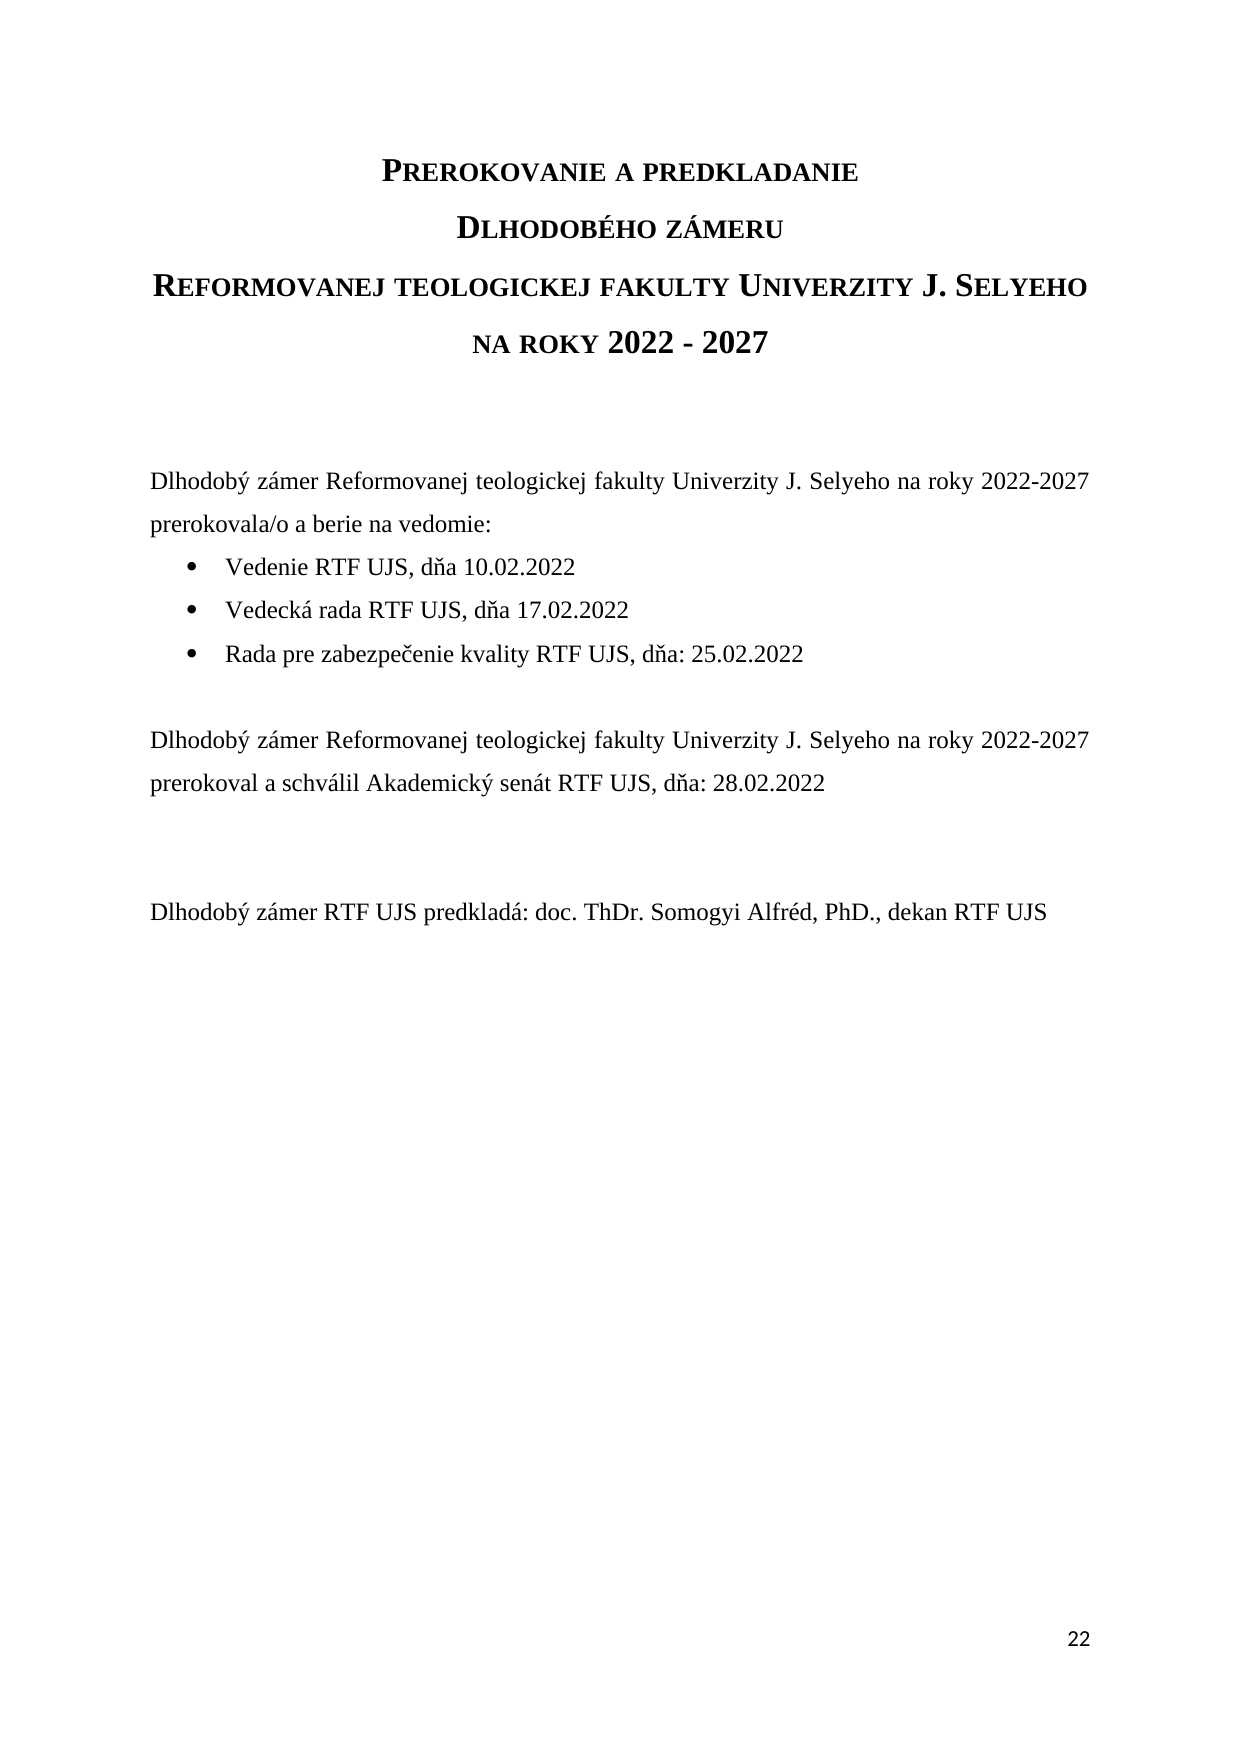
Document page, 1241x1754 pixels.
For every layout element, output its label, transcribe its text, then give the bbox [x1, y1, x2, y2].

list Vedecká rada RTF UJS, dňa 17.02.2022 [187, 596, 1090, 624]
text Dlhodobý zámer RTF UJS predkladá: doc. ThDr. Somogyi Alfréd, PhD., dekan RTF UJS [150, 897, 1090, 926]
list Rada pre zabezpečenie kvality RTF UJS, dňa: 25.02.2022 [187, 639, 1090, 667]
text Dlhodobého zámeru [150, 207, 1090, 246]
text Dlhodobý zámer Reformovanej teologickej fakulty Univerzity J. Selyeho na roky 2022-2027 prerokovala/o a berie na vedomie: [150, 466, 1090, 538]
text Prerokovanie a predkladanie [150, 150, 1090, 188]
text Dlhodobý zámer Reformovanej teologickej fakulty Univerzity J. Selyeho na roky 2022-2027 prerokoval a schválil Akademický senát RTF UJS, dňa: 28.02.2022 [150, 725, 1090, 797]
text Reformovanej teologickej fakulty Univerzity J. Selyeho na roky 2022 - 2027 [150, 265, 1090, 361]
list Vedenie RTF UJS, dňa 10.02.2022 [187, 552, 1090, 581]
